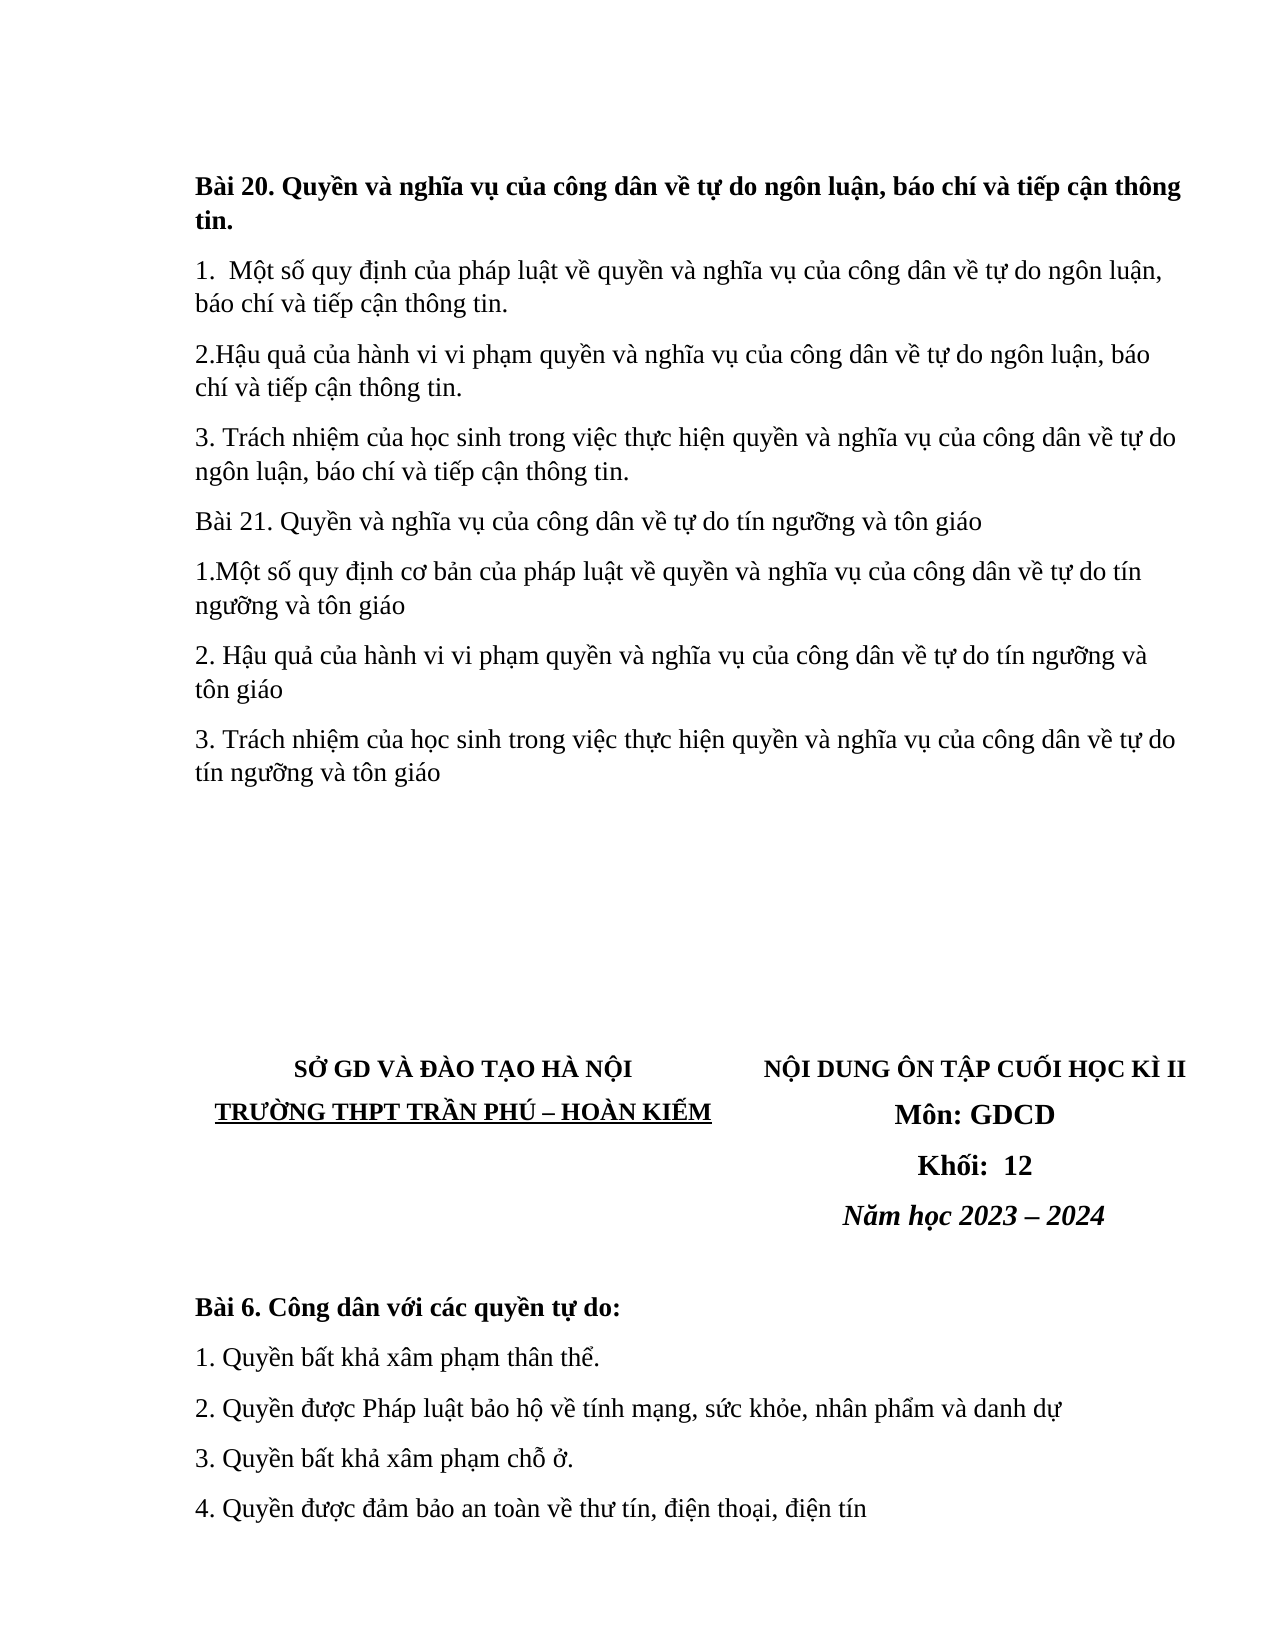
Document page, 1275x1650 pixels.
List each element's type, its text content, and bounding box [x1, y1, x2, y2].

text 1. Quyền bất khả xâm phạm thân thể. [195, 1341, 1181, 1373]
text 3. Quyền bất khả xâm phạm chỗ ở. [195, 1442, 1181, 1473]
text Bài 6. Công dân với các quyền tự do: [195, 1291, 1181, 1322]
table_header SỞ GD VÀ ĐÀO TẠO HÀ NỘI TRƯỜNG THPT TRẦN PHÚ – HOÀN KIẾM [195, 1054, 731, 1291]
text 2.Hậu quả của hành vi vi phạm quyền và nghĩa vụ của công dân về tự do ngôn luận, báo chí và tiếp cận thông tin. [195, 338, 1181, 402]
text 4. Quyền được đảm bảo an toàn về thư tín, điện thoại, điện tín [195, 1492, 1181, 1523]
text 3. Trách nhiệm của học sinh trong việc thực hiện quyền và nghĩa vụ của công dân về tự do ngôn luận, báo chí và tiếp cận thông tin. [195, 421, 1181, 486]
text 1.Một số quy định cơ bản của pháp luật về quyền và nghĩa vụ của công dân về tự do tín ngưỡng và tôn giáo [195, 555, 1181, 620]
text Bài 20. Quyền và nghĩa vụ của công dân về tự do ngôn luận, báo chí và tiếp cận thông tin. [195, 170, 1181, 235]
text 2. Hậu quả của hành vi vi phạm quyền và nghĩa vụ của công dân về tự do tín ngưỡng và tôn giáo [195, 639, 1181, 704]
text 2. Quyền được Pháp luật bảo hộ về tính mạng, sức khỏe, nhân phẩm và danh dự [195, 1392, 1181, 1423]
text Bài 21. Quyền và nghĩa vụ của công dân về tự do tín ngưỡng và tôn giáo [195, 505, 1181, 536]
text 1. Một số quy định của pháp luật về quyền và nghĩa vụ của công dân về tự do ngôn luận, báo chí và tiếp cận thông tin. [195, 254, 1181, 319]
text 3. Trách nhiệm của học sinh trong việc thực hiện quyền và nghĩa vụ của công dân về tự do tín ngưỡng và tôn giáo [195, 723, 1181, 788]
table_header NỘI DUNG ÔN TẬP CUỐI HỌC KÌ II Môn: GDCD Khối: 12 Năm học 2023 – 2024 [731, 1054, 1219, 1291]
